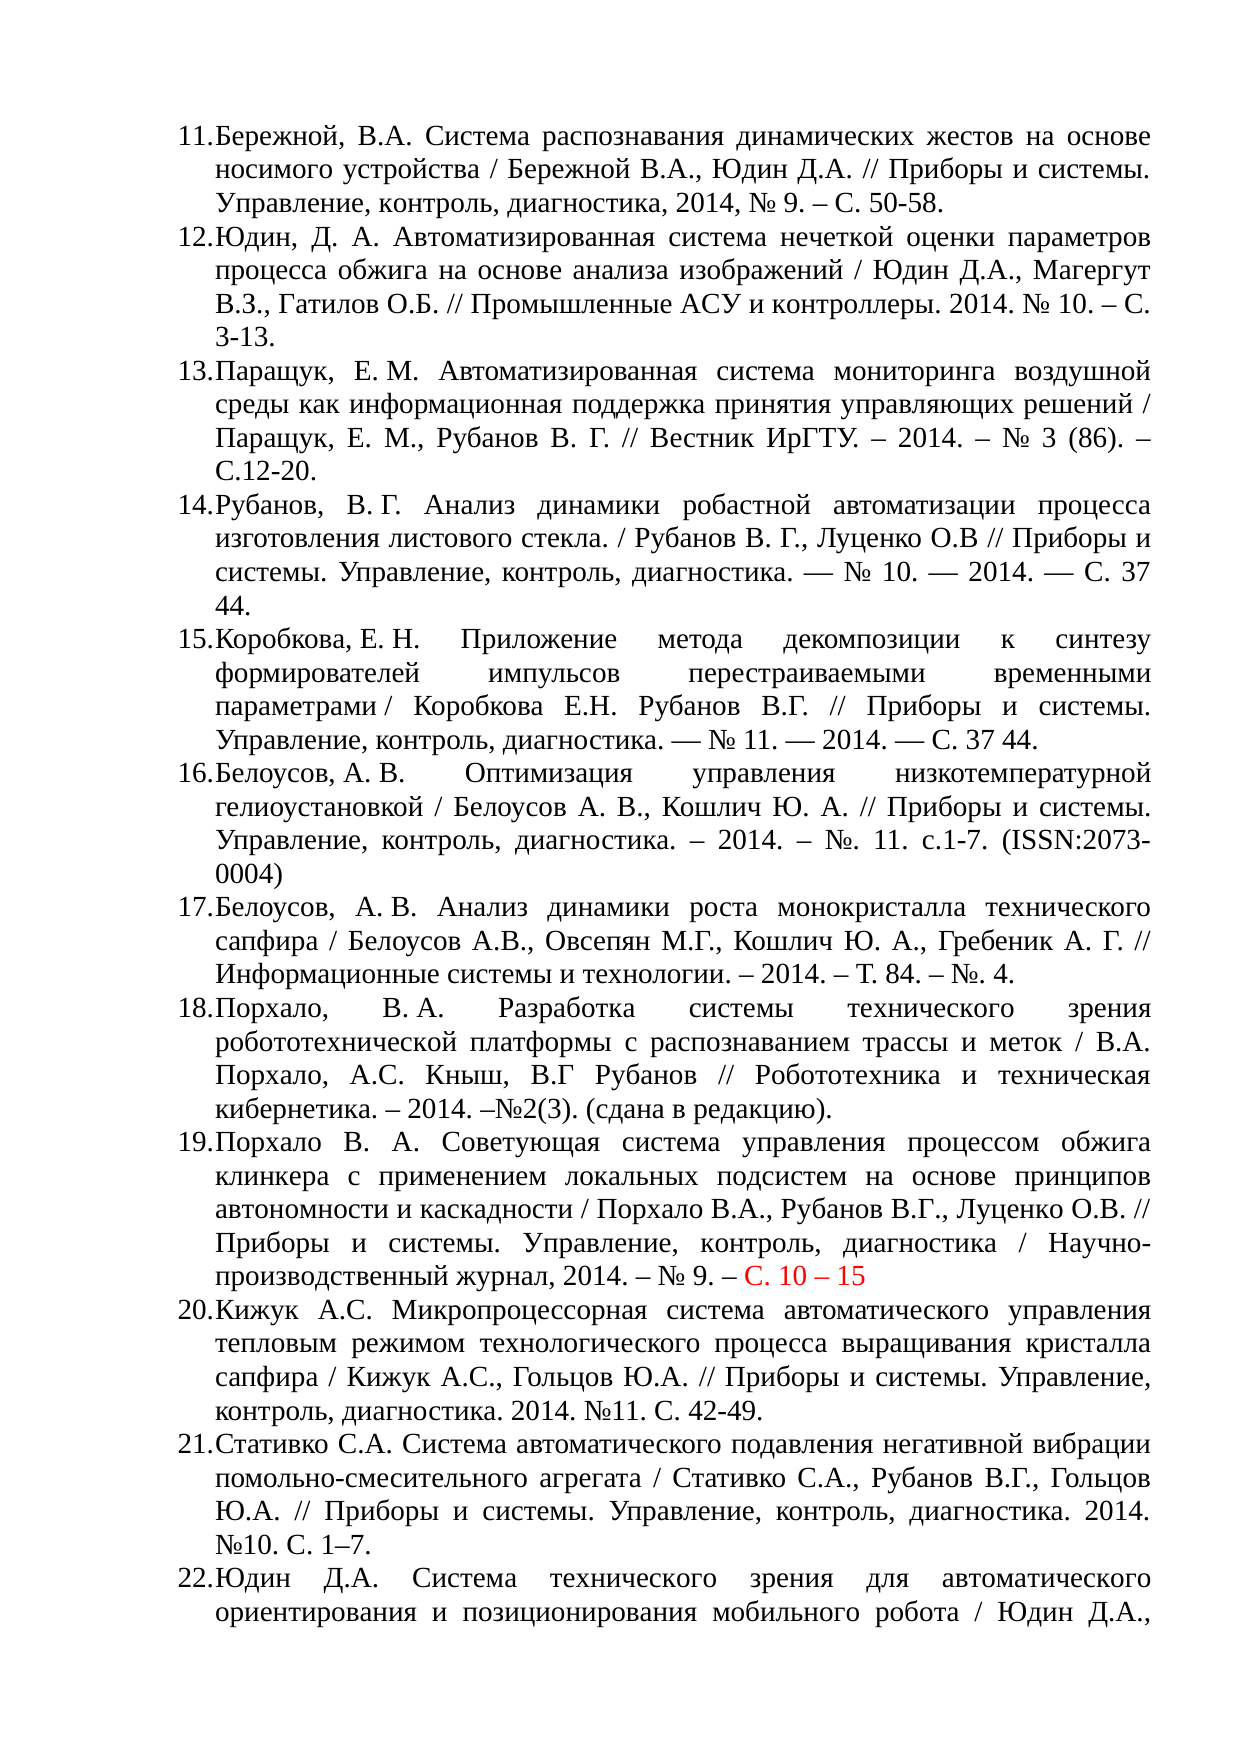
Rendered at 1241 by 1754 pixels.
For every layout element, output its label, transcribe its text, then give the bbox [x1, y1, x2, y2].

list Порхало В. А. Советующая система управления процессом обжига клинкера с применением локальных подсистем на основе принципов автономности и каскадности / Порхало В.А., Рубанов В.Г., Луценко О.В. // Приборы и системы. Управление, контроль, диагностика / Научно-производственный журнал, 2014. – № 9. – С. 10 – 15 [177, 1124, 1152, 1292]
list Белоусов, А. В. Оптимизация управления низкотемпературной гелиоустановкой / Белоусов А. В., Кошлич Ю. А. // Приборы и системы. Управление, контроль, диагностика. – 2014. – №. 11. c.1-7. (ISSN:2073-0004) [177, 755, 1152, 889]
list Паращук, Е. М. Автоматизированная система мониторинга воздушной среды как информационная поддержка принятия управляющих решений / Паращук, Е. М., Рубанов В. Г. // Вестник ИрГТУ. – 2014. – № 3 (86). – С.12-20. [177, 353, 1152, 487]
list Белоусов, А. В. Анализ динамики роста монокристалла технического сапфира / Белоусов А.В., Овсепян М.Г., Кошлич Ю. А., Гребеник А. Г. // Информационные системы и технологии. – 2014. – Т. 84. – №. 4. [177, 889, 1152, 990]
list Юдин, Д. А. Автоматизированная система нечеткой оценки параметров процесса обжига на основе анализа изображений / Юдин Д.А., Магергут В.З., Гатилов О.Б. // Промышленные АСУ и контроллеры. 2014. № 10. – С. 3-13. [177, 219, 1152, 353]
list Порхало, В. А. Разработка системы технического зрения робототехнической платформы с распознаванием трассы и меток / В.А. Порхало, А.С. Кныш, В.Г Рубанов // Робототехника и техническая кибернетика. – 2014. –№2(3). (сдана в редакцию). [177, 990, 1152, 1124]
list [177, 1560, 1152, 1627]
list Кижук А.С. Микропроцессорная система автоматического управления тепловым режимом технологического процесса выращивания кристалла сапфира / Кижук А.С., Гольцов Ю.А. // Приборы и системы. Управление, контроль, диагностика. 2014. №11. С. 42-49. [177, 1292, 1152, 1426]
list Стативко С.А. Система автоматического подавления негативной вибрации помольно-смесительного агрегата / Стативко С.А., Рубанов В.Г., Гольцов Ю.А. // Приборы и системы. Управление, контроль, диагностика. 2014. №10. С. 1–7. [177, 1426, 1152, 1560]
list Коробкова, Е. Н. Приложение метода декомпозиции к синтезу формирователей импульсов перестраиваемыми временными параметрами / Коробкова Е.Н. Рубанов В.Г. // Приборы и системы. Управление, контроль, диагностика. — № 11. — 2014. — С. 37 44. [177, 621, 1152, 755]
list Бережной, В.А. Система распознавания динамических жестов на основе носимого устройства / Бережной В.А., Юдин Д.А. // Приборы и системы. Управление, контроль, диагностика, 2014, № 9. – С. 50-58. [177, 118, 1152, 219]
list Рубанов, В. Г. Анализ динамики робастной автоматизации процесса изготовления листового стекла. / Рубанов В. Г., Луценко О.В // Приборы и системы. Управление, контроль, диагностика. — № 10. — 2014. — С. 37 44. [177, 487, 1152, 621]
